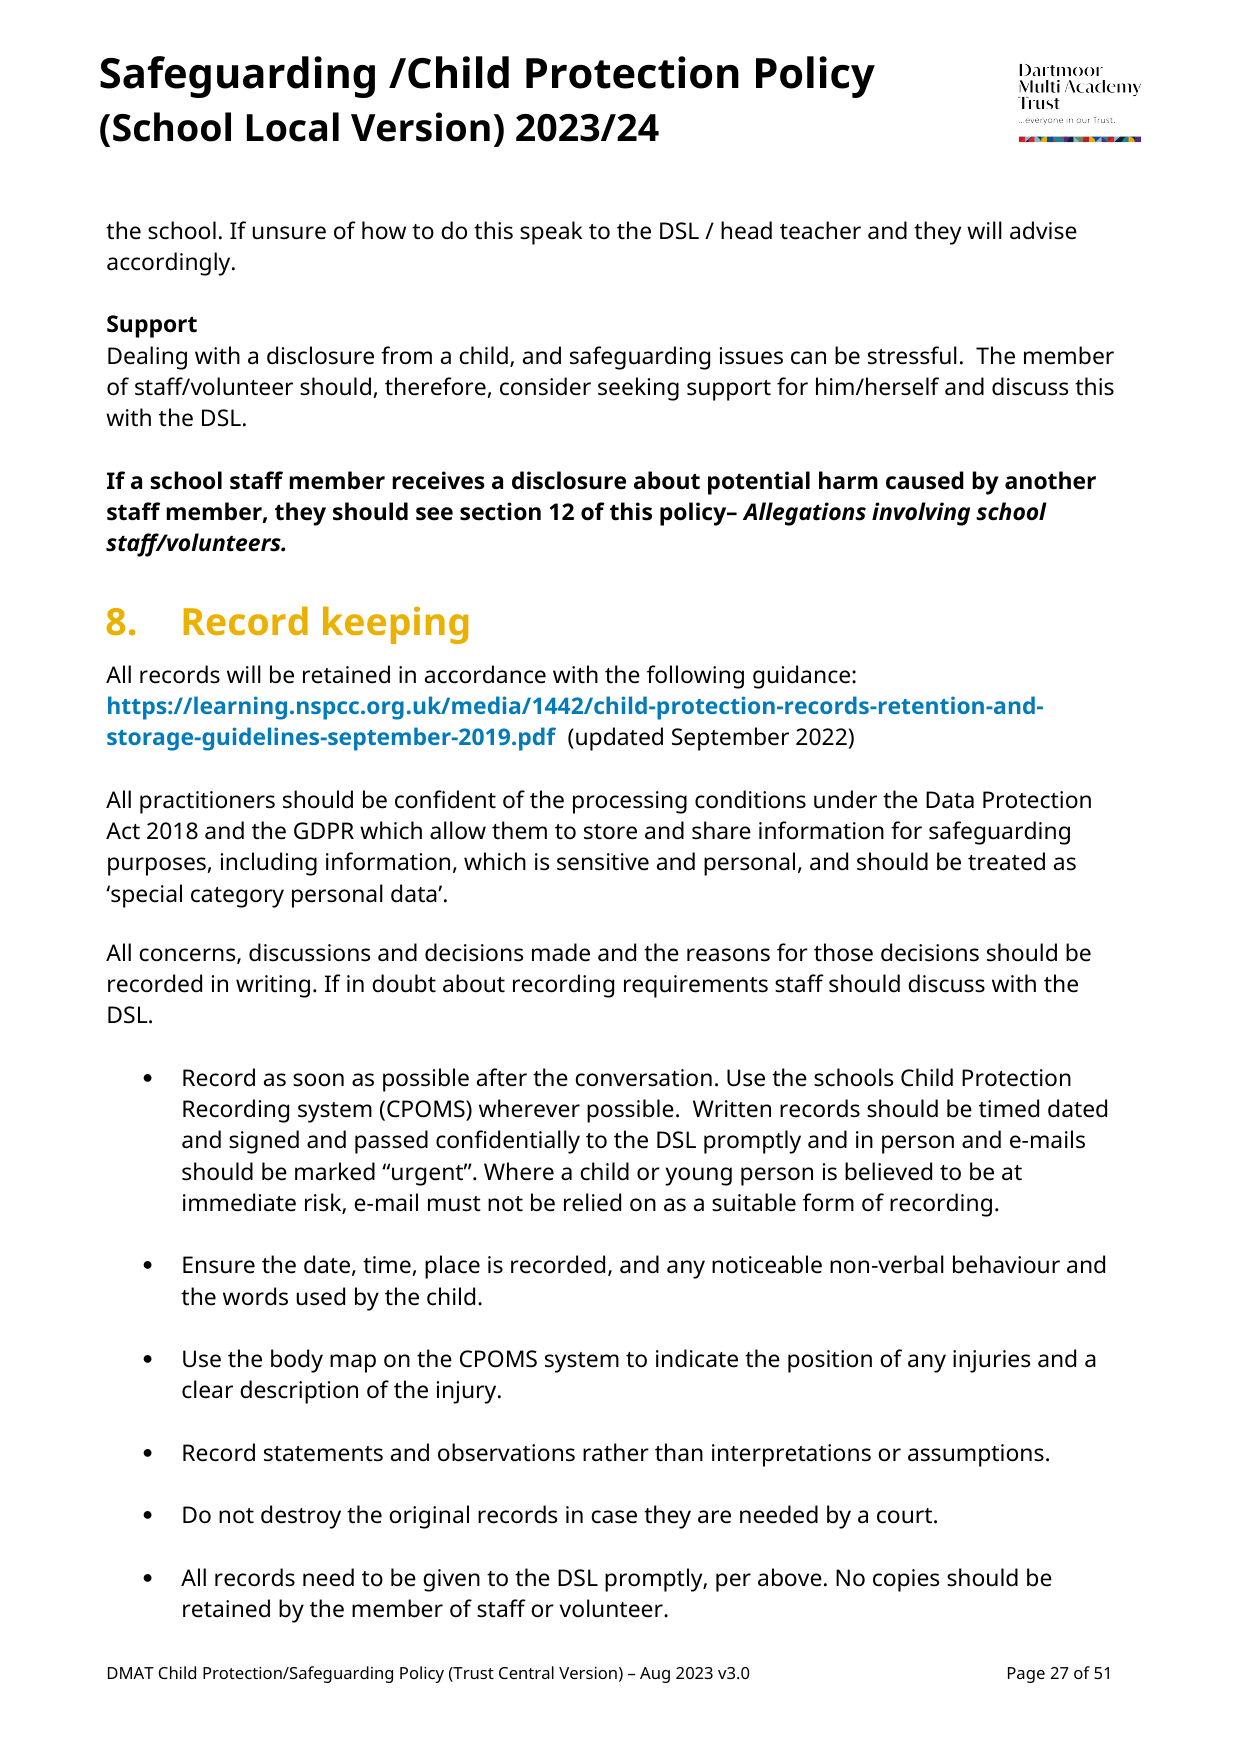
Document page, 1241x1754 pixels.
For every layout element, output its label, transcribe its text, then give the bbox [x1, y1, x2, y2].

list Ensure the date, time, place is recorded, and any noticeable non-verbal behaviour and the words used by the child. [144, 1249, 1117, 1312]
text All records will be retained in accordance with the following guidance: https://learning.nspcc.org.uk/media/1442/child-protection-records-retention-and-storage-guidelines-september-2019.pdf (updated September 2022) [106, 659, 1117, 753]
picture [1016, 62, 1143, 144]
list Do not destroy the original records in case they are needed by a court. [144, 1499, 1117, 1531]
text If a school staff member receives a disclosure about potential harm caused by another staff member, they should see section 12 of this policy– Allegations involving school staff/volunteers. [106, 465, 1117, 558]
text Support [106, 308, 1117, 340]
list All records need to be given to the DSL promptly, per above. No copies should be retained by the member of staff or volunteer. [144, 1562, 1117, 1624]
list Record statements and observations rather than interpretations or assumptions. [144, 1437, 1117, 1468]
text All practitioners should be confident of the processing conditions under the Data Protection Act 2018 and the GDPR which allow them to store and share information for safeguarding purposes, including information, which is sensitive and personal, and should be treated as ‘special category personal data’. [106, 784, 1117, 909]
text All concerns, discussions and decisions made and the reasons for those decisions should be recorded in writing. If in doubt about recording requirements staff should discuss with the DSL. [106, 937, 1117, 1031]
list Use the body map on the CPOMS system to indicate the position of any injuries and a clear description of the injury. [144, 1343, 1117, 1406]
text Dealing with a disclosure from a child, and safeguarding issues can be stressful. The member of staff/volunteer should, therefore, consider seeking support for him/herself and discuss this with the DSL. [106, 340, 1117, 433]
list Record as soon as possible after the conversation. Use the schools Child Protection Recording system (CPOMS) wherever possible. Written records should be timed dated and signed and passed confidentially to the DSL promptly and in person and e-mails should be marked “urgent”. Where a child or young person is believed to be at immediate risk, e-mail must not be relied on as a suitable form of recording. [144, 1062, 1117, 1218]
subtitle Record keeping [105, 595, 1117, 646]
